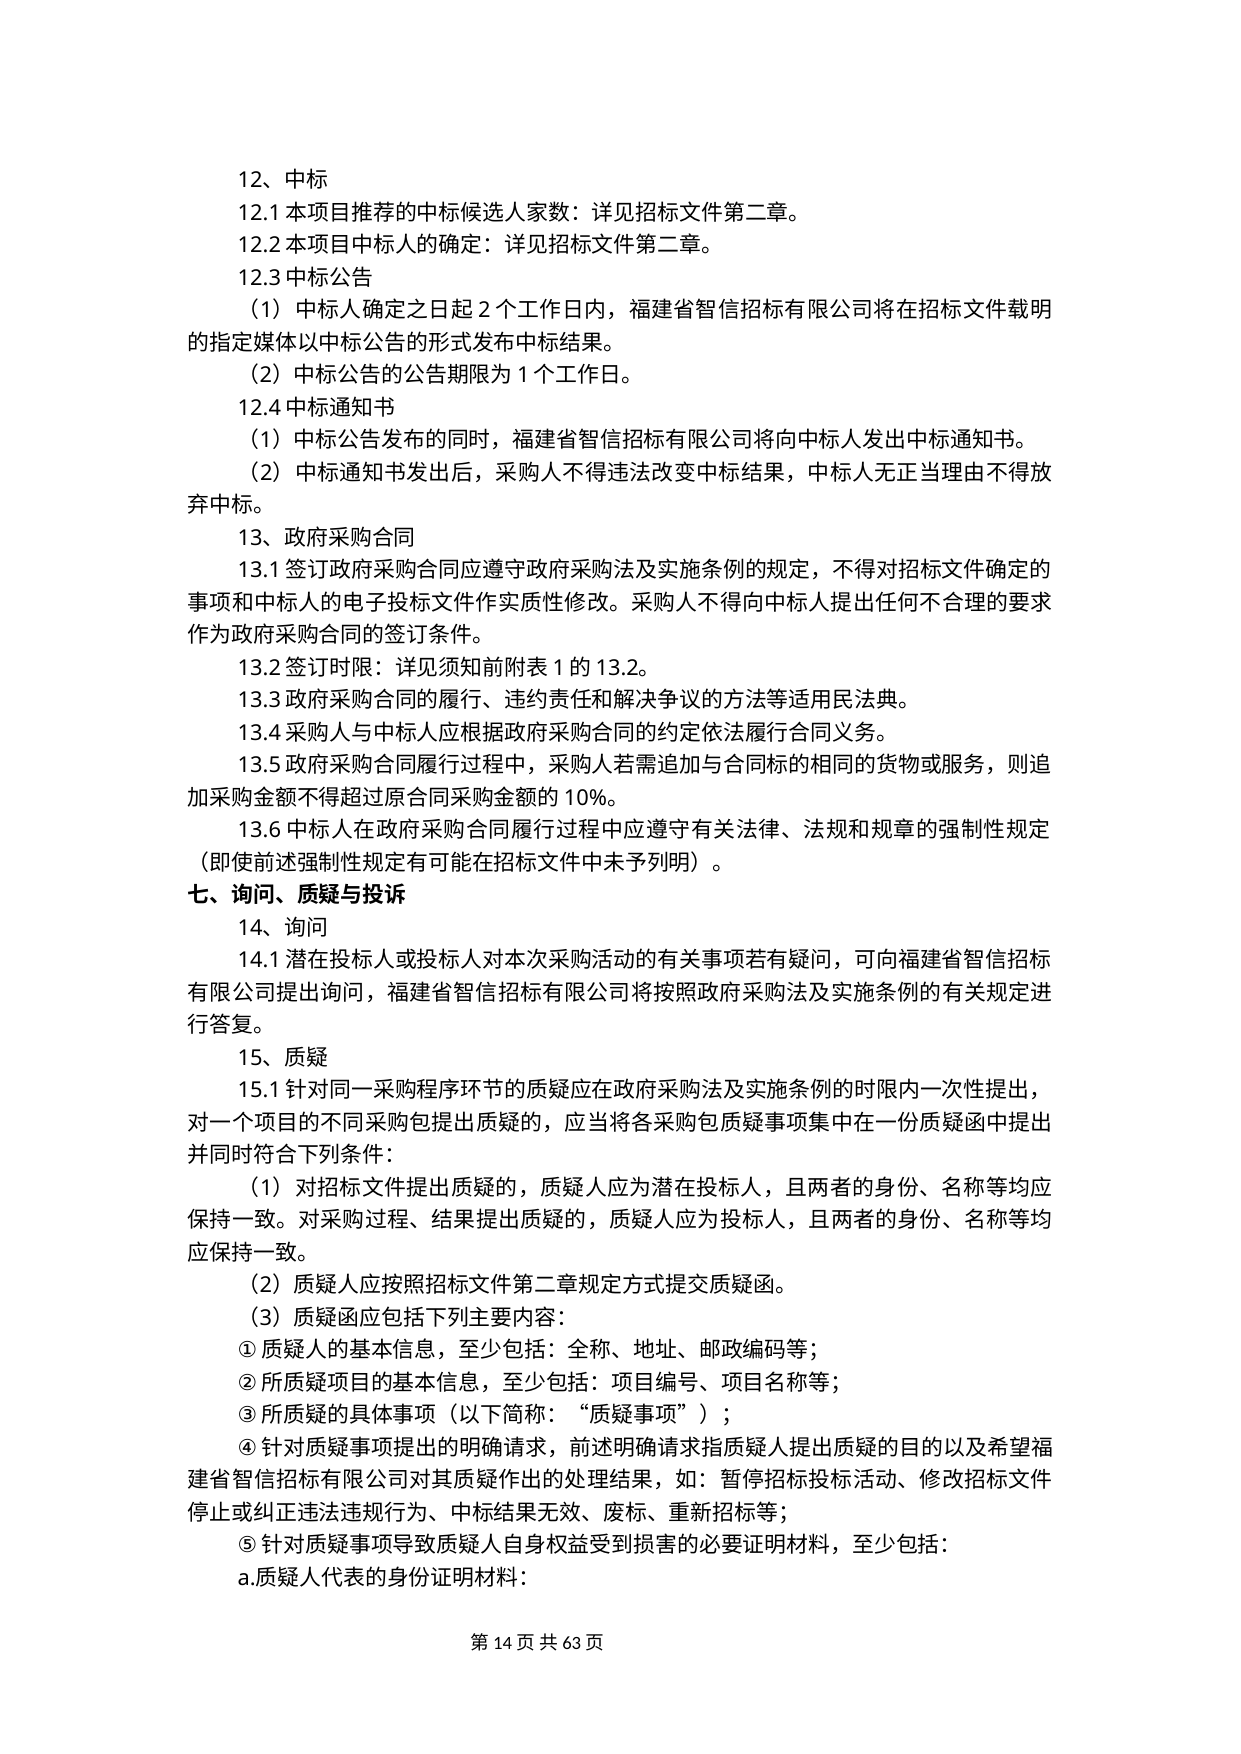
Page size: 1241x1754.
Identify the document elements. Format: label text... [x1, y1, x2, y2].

text （1）对招标文件提出质疑的，质疑人应为潜在投标人，且两者的身份、名称等均应保持一致。对采购过程、结果提出质疑的，质疑人应为投标人，且两者的身份、名称等均应保持一致。 [187, 1169, 1053, 1267]
text （1）中标人确定之日起2个工作日内，福建省智信招标有限公司将在招标文件载明的指定媒体以中标公告的形式发布中标结果。 [187, 292, 1053, 357]
text 13.2签订时限：详见须知前附表1的13.2。 [187, 649, 1053, 682]
text （2）中标通知书发出后，采购人不得违法改变中标结果，中标人无正当理由不得放弃中标。 [187, 454, 1053, 519]
text 12、中标 [187, 162, 1053, 194]
text 12.4中标通知书 [187, 389, 1053, 422]
text 14.1潜在投标人或投标人对本次采购活动的有关事项若有疑问，可向福建省智信招标有限公司提出询问，福建省智信招标有限公司将按照政府采购法及实施条例的有关规定进行答复。 [187, 942, 1053, 1039]
text （2）质疑人应按照招标文件第二章规定方式提交质疑函。 [187, 1267, 1053, 1299]
text a.质疑人代表的身份证明材料： [187, 1559, 1053, 1592]
text ④针对质疑事项提出的明确请求，前述明确请求指质疑人提出质疑的目的以及希望福建省智信招标有限公司对其质疑作出的处理结果，如：暂停招标投标活动、修改招标文件、停止或纠正违法违规行为、中标结果无效、废标、重新招标等； [187, 1429, 1053, 1527]
text 七、询问、质疑与投诉 [187, 877, 1053, 909]
text 15、质疑 [187, 1039, 1053, 1072]
text 13.3政府采购合同的履行、违约责任和解决争议的方法等适用民法典。 [187, 682, 1053, 714]
text 13.1签订政府采购合同应遵守政府采购法及实施条例的规定，不得对招标文件确定的事项和中标人的电子投标文件作实质性修改。采购人不得向中标人提出任何不合理的要求作为政府采购合同的签订条件。 [187, 552, 1053, 649]
text 15.1针对同一采购程序环节的质疑应在政府采购法及实施条例的时限内一次性提出，对一个项目的不同采购包提出质疑的，应当将各采购包质疑事项集中在一份质疑函中提出，并同时符合下列条件： [187, 1072, 1053, 1169]
text 12.2本项目中标人的确定：详见招标文件第二章。 [187, 227, 1053, 259]
text 14、询问 [187, 909, 1053, 942]
text （3）质疑函应包括下列主要内容： [187, 1299, 1053, 1332]
text 13.4采购人与中标人应根据政府采购合同的约定依法履行合同义务。 [187, 714, 1053, 747]
text ⑤针对质疑事项导致质疑人自身权益受到损害的必要证明材料，至少包括： [187, 1527, 1053, 1559]
text ③所质疑的具体事项（以下简称：“质疑事项”）； [187, 1397, 1053, 1429]
text 13.5政府采购合同履行过程中，采购人若需追加与合同标的相同的货物或服务，则追加采购金额不得超过原合同采购金额的10%。 [187, 747, 1053, 812]
text 13.6中标人在政府采购合同履行过程中应遵守有关法律、法规和规章的强制性规定（即使前述强制性规定有可能在招标文件中未予列明）。 [187, 812, 1053, 877]
text 12.3中标公告 [187, 259, 1053, 292]
text 12.1本项目推荐的中标候选人家数：详见招标文件第二章。 [187, 194, 1053, 227]
text ①质疑人的基本信息，至少包括：全称、地址、邮政编码等； [187, 1332, 1053, 1364]
text （1）中标公告发布的同时，福建省智信招标有限公司将向中标人发出中标通知书。 [187, 422, 1053, 454]
text （2）中标公告的公告期限为1个工作日。 [187, 357, 1053, 389]
text 13、政府采购合同 [187, 519, 1053, 552]
text ②所质疑项目的基本信息，至少包括：项目编号、项目名称等； [187, 1364, 1053, 1397]
